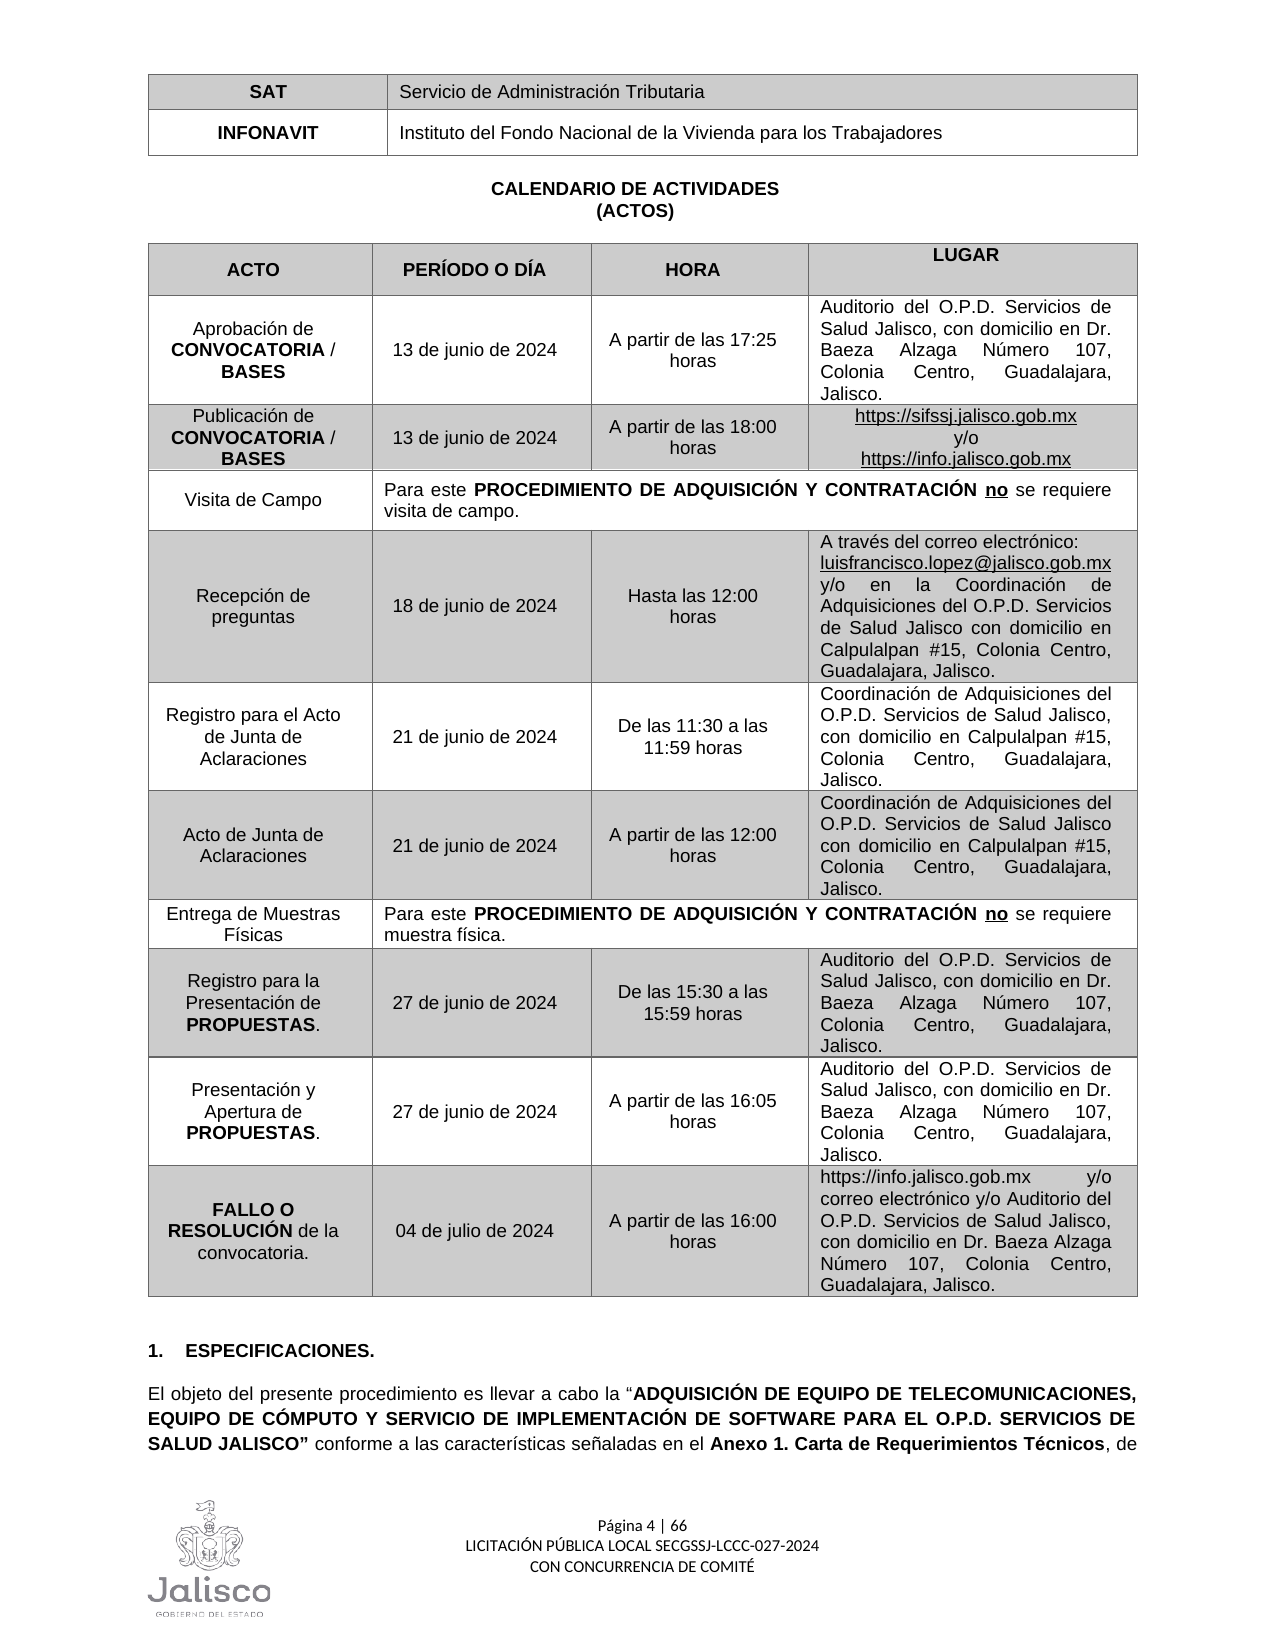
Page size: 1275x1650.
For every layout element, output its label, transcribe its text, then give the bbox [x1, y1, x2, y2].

table_cell Coordinación de Adquisiciones del O.P.D. Servicios de Salud Jalisco, con domicilio en Calpulalpan #15, Colonia Centro, Guadalajara, Jalisco. [809, 683, 1137, 790]
table_cell SAT [149, 75, 387, 109]
table_header HORA [592, 244, 808, 295]
table_cell Instituto del Fondo Nacional de la Vivienda para los Trabajadores [388, 110, 1137, 155]
table_cell Publicación de CONVOCATORIA / BASES [149, 405, 372, 469]
table_cell A través del correo electrónico: luisfrancisco.lopez@jalisco.gob.mx y/o en la Coordinación de Adquisiciones del O.P.D. Servicios de Salud Jalisco con domicilio en Calpulalpan #15, Colonia Centro, Guadalajara, Jalisco. [809, 531, 1137, 682]
table_cell Acto de Junta de Aclaraciones [149, 791, 372, 899]
table_cell https://sifssj.jalisco.gob.mx y/o https://info.jalisco.gob.mx [809, 405, 1137, 469]
table_cell Auditorio del O.P.D. Servicios de Salud Jalisco, con domicilio en Dr. Baeza Alzaga Número 107, Colonia Centro, Guadalajara, Jalisco. [809, 1058, 1137, 1165]
list ESPECIFICACIONES. [148, 1340, 1122, 1361]
table_cell Visita de Campo [149, 471, 372, 529]
table_cell 27 de junio de 2024 [373, 1058, 591, 1165]
table_header LUGAR [809, 244, 1137, 295]
table_cell A partir de las 18:00 horas [592, 405, 808, 469]
table_header PERÍODO O DÍA [373, 244, 591, 295]
table_cell A partir de las 16:00 horas [592, 1166, 808, 1296]
table_cell FALLO O RESOLUCIÓN de la convocatoria. [149, 1166, 372, 1296]
table_cell De las 15:30 a las 15:59 horas [592, 949, 808, 1056]
table_cell Para este PROCEDIMIENTO DE ADQUISICIÓN Y CONTRATACIÓN no se requiere muestra física. [373, 900, 1137, 948]
table_cell 13 de junio de 2024 [373, 405, 591, 469]
table_cell Para este PROCEDIMIENTO DE ADQUISICIÓN Y CONTRATACIÓN no se requiere visita de campo. [373, 471, 1137, 529]
table_cell Registro para la Presentación de PROPUESTAS. [149, 949, 372, 1056]
table_cell Entrega de Muestras Físicas [149, 900, 372, 948]
table_cell Coordinación de Adquisiciones del O.P.D. Servicios de Salud Jalisco con domicilio en Calpulalpan #15, Colonia Centro, Guadalajara, Jalisco. [809, 791, 1137, 899]
table_cell INFONAVIT [149, 110, 387, 155]
table_cell https://info.jalisco.gob.mx y/o correo electrónico y/o Auditorio del O.P.D. Servicios de Salud Jalisco, con domicilio en Dr. Baeza Alzaga Número 107, Colonia Centro, Guadalajara, Jalisco. [809, 1166, 1137, 1296]
table_cell A partir de las 17:25 horas [592, 296, 808, 404]
table_cell 04 de julio de 2024 [373, 1166, 591, 1296]
text CALENDARIO DE ACTIVIDADES [148, 178, 1122, 199]
table_header ACTO [149, 244, 372, 295]
table_cell De las 11:30 a las 11:59 horas [592, 683, 808, 790]
table_cell 27 de junio de 2024 [373, 949, 591, 1056]
table_cell Auditorio del O.P.D. Servicios de Salud Jalisco, con domicilio en Dr. Baeza Alzaga Número 107, Colonia Centro, Guadalajara, Jalisco. [809, 296, 1137, 404]
table_cell A partir de las 12:00 horas [592, 791, 808, 899]
table_cell Auditorio del O.P.D. Servicios de Salud Jalisco, con domicilio en Dr. Baeza Alzaga Número 107, Colonia Centro, Guadalajara, Jalisco. [809, 949, 1137, 1056]
table_cell A partir de las 16:05 horas [592, 1058, 808, 1165]
table_cell 13 de junio de 2024 [373, 296, 591, 404]
table_cell Presentación y Apertura de PROPUESTAS. [149, 1058, 372, 1165]
table_cell Registro para el Acto de Junta de Aclaraciones [149, 683, 372, 790]
text (ACTOS) [148, 199, 1122, 221]
picture [147, 1500, 271, 1617]
table_cell Hasta las 12:00 horas [592, 531, 808, 682]
table_cell Recepción de preguntas [149, 531, 372, 682]
table_cell 18 de junio de 2024 [373, 531, 591, 682]
table_cell 21 de junio de 2024 [373, 683, 591, 790]
table_cell Servicio de Administración Tributaria [388, 75, 1137, 109]
table_cell Aprobación de CONVOCATORIA / BASES [149, 296, 372, 404]
table_cell 21 de junio de 2024 [373, 791, 591, 899]
